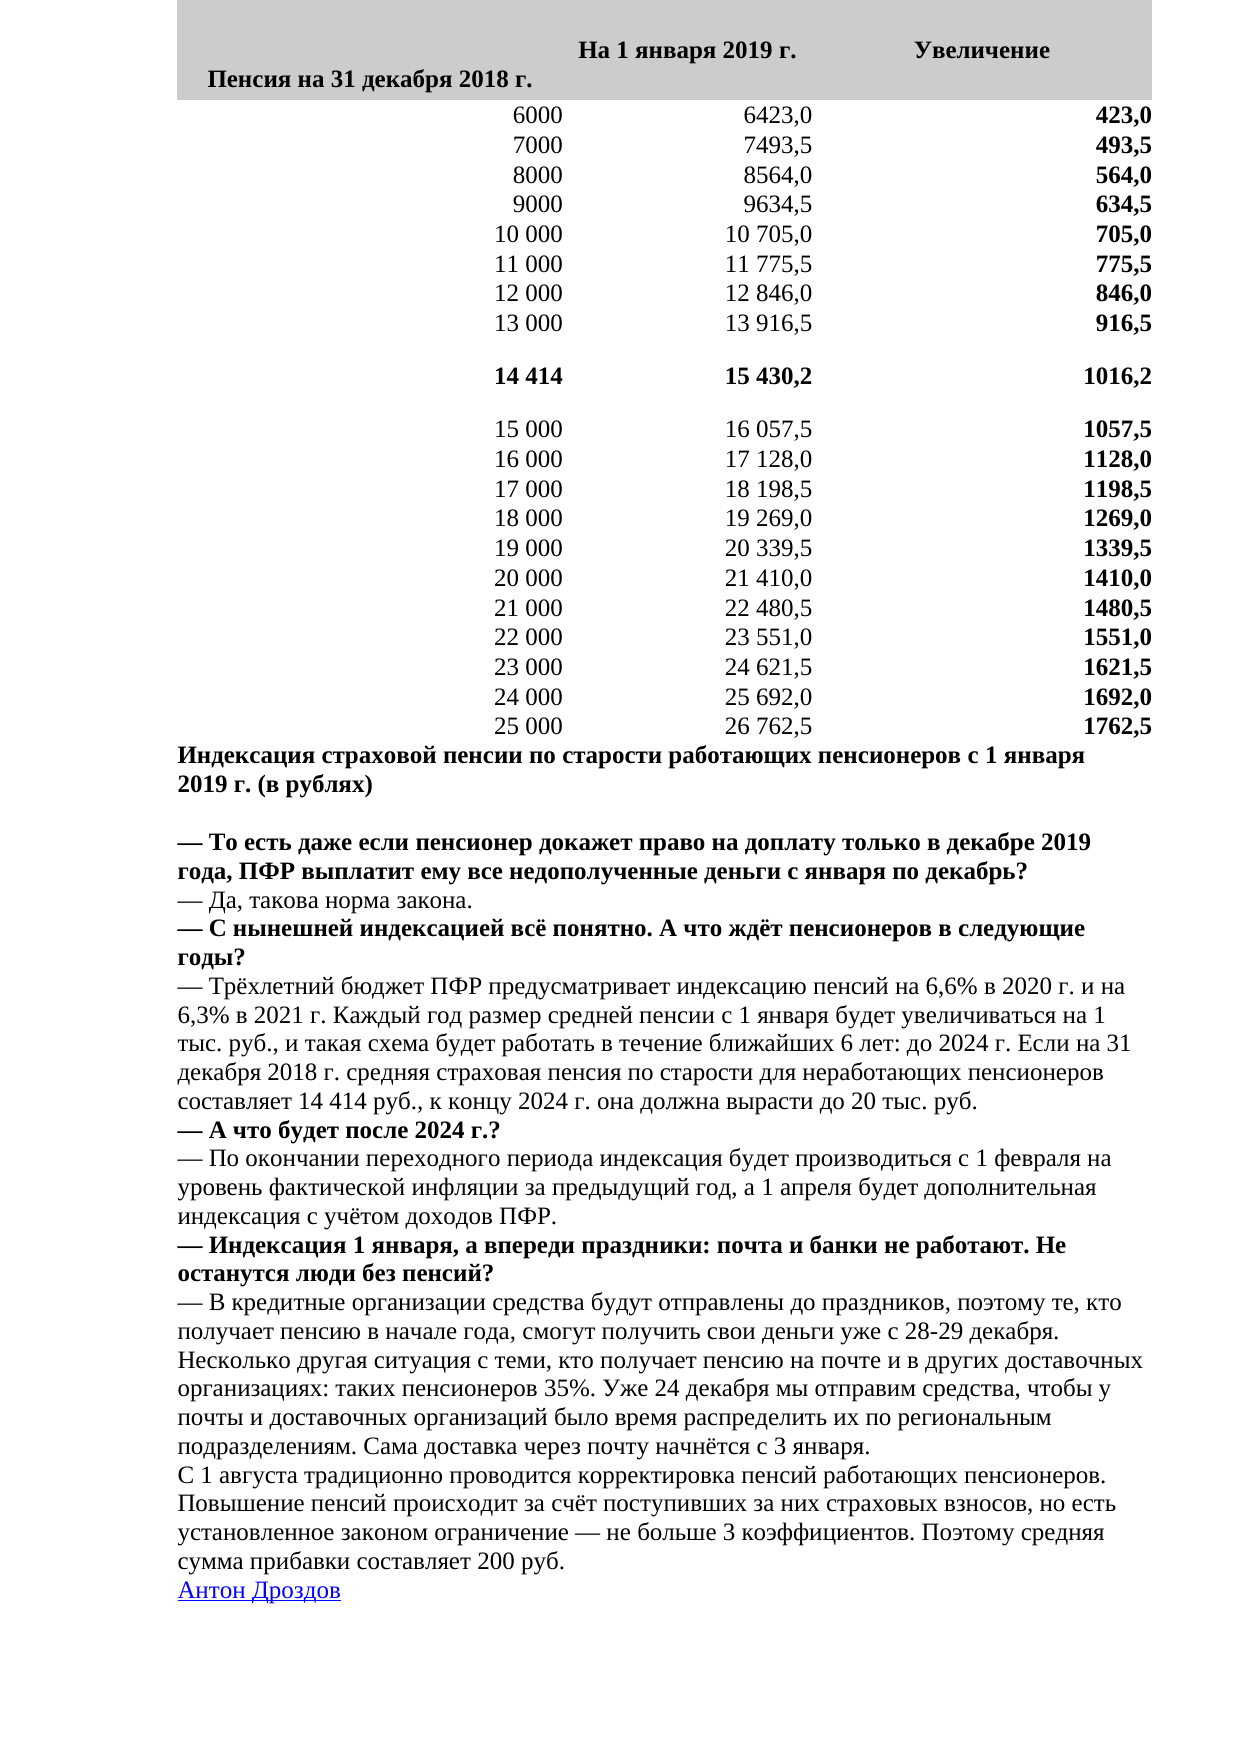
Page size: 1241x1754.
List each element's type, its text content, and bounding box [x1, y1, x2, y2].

table_cell 16 000 [177, 444, 563, 473]
table_cell 705,0 [812, 219, 1152, 248]
table_cell 12 000 [177, 278, 563, 308]
table_cell 1551,0 [812, 622, 1152, 652]
table_cell 1128,0 [812, 444, 1152, 473]
table_cell 564,0 [812, 159, 1152, 189]
table_cell 20 339,5 [563, 533, 812, 562]
text — С нынешней индексацией всё понятно. А что ждёт пенсионеров в следующие годы? [177, 913, 1152, 971]
text — А что будет после 2024 г.? [177, 1115, 1152, 1143]
text — То есть даже если пенсионер докажет право на доплату только в декабре 2019 года, ПФР выплатит ему все недополученные деньги с января по декабрь? [177, 827, 1152, 885]
table_cell 1016,2 [812, 338, 1152, 414]
table_cell 23 000 [177, 652, 563, 681]
table_cell 493,5 [812, 130, 1152, 159]
table_cell 12 846,0 [563, 278, 812, 308]
table_cell 1692,0 [812, 681, 1152, 711]
table_header На 1 января 2019 г. [563, 0, 812, 100]
table_cell 24 000 [177, 681, 563, 711]
table_cell 18 000 [177, 503, 563, 533]
table_cell 8564,0 [563, 159, 812, 189]
table_cell 1057,5 [812, 414, 1152, 444]
table_cell 25 692,0 [563, 681, 812, 711]
text С 1 августа традиционно проводится корректировка пенсий работающих пенсионеров. Повышение пенсий происходит за счёт поступивших за них страховых взносов, но есть установленное законом ограничение — не больше 3 коэффициентов. Поэтому средняя сумма прибавки составляет 200 руб. [177, 1460, 1152, 1575]
table_cell 1269,0 [812, 503, 1152, 533]
table_cell 26 762,5 [563, 711, 812, 741]
table_cell 11 775,5 [563, 249, 812, 278]
table_cell 846,0 [812, 278, 1152, 308]
table_cell 7493,5 [563, 130, 812, 159]
text Индексация страховой пенсии по старости работающих пенсионеров с 1 января 2019 г. (в рублях) [177, 741, 1152, 798]
table_cell 10 000 [177, 219, 563, 248]
table_cell 10 705,0 [563, 219, 812, 248]
table_cell 1762,5 [812, 711, 1152, 741]
table_cell 1621,5 [812, 652, 1152, 681]
table_cell 1480,5 [812, 592, 1152, 622]
table_cell 6423,0 [563, 100, 812, 130]
table_cell 20 000 [177, 563, 563, 592]
table_cell 7000 [177, 130, 563, 159]
table_cell 775,5 [812, 249, 1152, 278]
table_cell 19 000 [177, 533, 563, 562]
table_cell 9000 [177, 189, 563, 219]
table_cell 916,5 [812, 308, 1152, 337]
table_cell 1339,5 [812, 533, 1152, 562]
text — В кредитные организации средства будут отправлены до праздников, поэтому те, кто получает пенсию в начале года, смогут получить свои деньги уже с 28-29 декабря. Несколько другая ситуация с теми, кто получает пенсию на почте и в других доставочных организациях: таких пенсионеров 35%. Уже 24 декабря мы отправим средства, чтобы у почты и доставочных организаций было время распределить их по региональным подразделениям. Сама доставка через почту начнётся с 3 января. [177, 1287, 1152, 1460]
text — По окончании переходного периода индексация будет производиться с 1 февраля на уровень фактической инфляции за предыдущий год, а 1 апреля будет дополнительная индексация с учётом доходов ПФР. [177, 1143, 1152, 1230]
table_cell 11 000 [177, 249, 563, 278]
table_cell 15 000 [177, 414, 563, 444]
table_header Увеличение [812, 0, 1152, 100]
table_cell 6000 [177, 100, 563, 130]
table_cell 17 128,0 [563, 444, 812, 473]
table_cell 16 057,5 [563, 414, 812, 444]
table_cell 14 414 [177, 338, 563, 414]
table_cell 13 000 [177, 308, 563, 337]
table_cell 23 551,0 [563, 622, 812, 652]
table_header Пенсия на 31 декабря 2018 г. [177, 0, 563, 100]
table_cell 21 410,0 [563, 563, 812, 592]
table_cell 1198,5 [812, 474, 1152, 503]
table_cell 15 430,2 [563, 338, 812, 414]
table_cell 22 480,5 [563, 592, 812, 622]
table_cell 9634,5 [563, 189, 812, 219]
table_cell 19 269,0 [563, 503, 812, 533]
table_cell 634,5 [812, 189, 1152, 219]
text — Индексация 1 января, а впереди праздники: почта и банки не работают. Не останутся люди без пенсий? [177, 1230, 1152, 1287]
text Антон Дроздов [177, 1575, 1152, 1603]
table_cell 18 198,5 [563, 474, 812, 503]
table_cell 423,0 [812, 100, 1152, 130]
text — Да, такова норма закона. [177, 885, 1152, 913]
table_cell 21 000 [177, 592, 563, 622]
table_cell 1410,0 [812, 563, 1152, 592]
table_cell 8000 [177, 159, 563, 189]
table_cell 24 621,5 [563, 652, 812, 681]
text — Трёхлетний бюджет ПФР предусматривает индексацию пенсий на 6,6% в 2020 г. и на 6,3% в 2021 г. Каждый год размер средней пенсии с 1 января будет увеличиваться на 1 тыс. руб., и такая схема будет работать в течение ближайших 6 лет: до 2024 г. Если на 31 декабря 2018 г. средняя страховая пенсия по старости для неработающих пенсионеров составляет 14 414 руб., к концу 2024 г. она должна вырасти до 20 тыс. руб. [177, 971, 1152, 1115]
table_cell 13 916,5 [563, 308, 812, 337]
table_cell 17 000 [177, 474, 563, 503]
table_cell 25 000 [177, 711, 563, 741]
table_cell 22 000 [177, 622, 563, 652]
